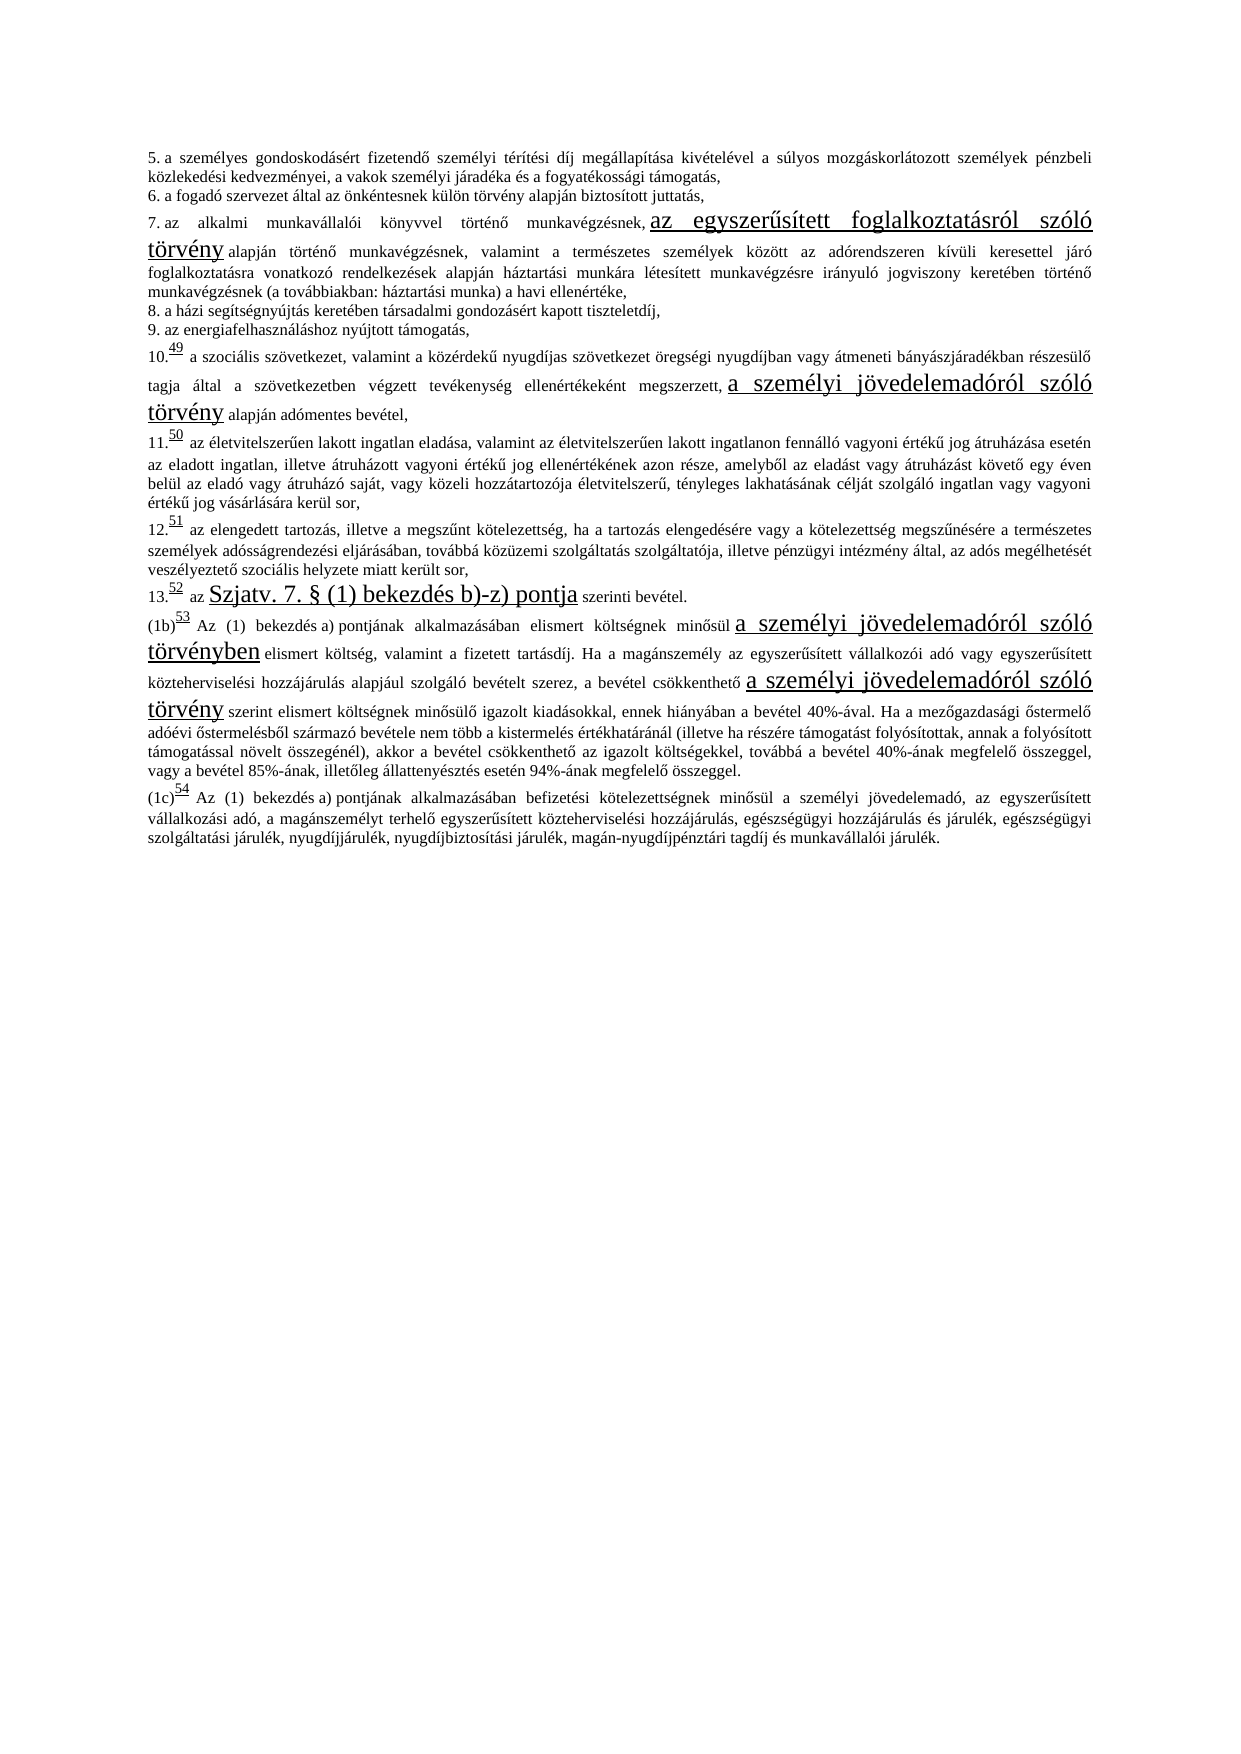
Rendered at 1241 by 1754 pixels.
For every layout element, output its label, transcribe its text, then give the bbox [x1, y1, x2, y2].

text 9. az energiafelhasználáshoz nyújtott támogatás, [148, 320, 1093, 339]
text 13.52 az Szjatv. 7. § (1) bekezdés b)-z) pontja szerinti bevétel. [148, 579, 1093, 608]
text (1b)53 Az (1) bekezdés a) pontjának alkalmazásában elismert költségnek minősül a személyi jövedelemadóról szóló törvényben elismert költség, valamint a fizetett tartásdíj. Ha a magánszemély az egyszerűsített vállalkozói adó vagy egyszerűsített közteherviselési hozzájárulás alapjául szolgáló bevételt szerez, a bevétel csökkenthető a személyi jövedelemadóról szóló törvény szerint elismert költségnek minősülő igazolt kiadásokkal, ennek hiányában a bevétel 40%-ával. Ha a mezőgazdasági őstermelő adóévi őstermelésből származó bevétele nem több a kistermelés értékhatáránál (illetve ha részére támogatást folyósítottak, annak a folyósított támogatással növelt összegénél), akkor a bevétel csökkenthető az igazolt költségekkel, továbbá a bevétel 40%-ának megfelelő összeggel, vagy a bevétel 85%-ának, illetőleg állattenyésztés esetén 94%-ának megfelelő összeggel. [148, 608, 1093, 780]
text 12.51 az elengedett tartozás, illetve a megszűnt kötelezettség, ha a tartozás elengedésére vagy a kötelezettség megszűnésére a természetes személyek adósságrendezési eljárásában, továbbá közüzemi szolgáltatás szolgáltatója, illetve pénzügyi intézmény által, az adós megélhetését veszélyeztető szociális helyzete miatt került sor, [148, 512, 1093, 579]
text (1c)54 Az (1) bekezdés a) pontjának alkalmazásában befizetési kötelezettségnek minősül a személyi jövedelemadó, az egyszerűsített vállalkozási adó, a magánszemélyt terhelő egyszerűsített közteherviselési hozzájárulás, egészségügyi hozzájárulás és járulék, egészségügyi szolgáltatási járulék, nyugdíjjárulék, nyugdíjbiztosítási járulék, magán-nyugdíjpénztári tagdíj és munkavállalói járulék. [148, 780, 1093, 847]
text 8. a házi segítségnyújtás keretében társadalmi gondozásért kapott tiszteletdíj, [148, 301, 1093, 320]
text 10.49 a szociális szövetkezet, valamint a közérdekű nyugdíjas szövetkezet öregségi nyugdíjban vagy átmeneti bányászjáradékban részesülő tagja által a szövetkezetben végzett tevékenység ellenértékeként megszerzett, a személyi jövedelemadóról szóló törvény alapján adómentes bevétel, [148, 339, 1093, 426]
text 11.50 az életvitelszerűen lakott ingatlan eladása, valamint az életvitelszerűen lakott ingatlanon fennálló vagyoni értékű jog átruházása esetén az eladott ingatlan, illetve átruházott vagyoni értékű jog ellenértékének azon része, amelyből az eladást vagy átruházást követő egy éven belül az eladó vagy átruházó saját, vagy közeli hozzátartozója életvitelszerű, tényleges lakhatásának célját szolgáló ingatlan vagy vagyoni értékű jog vásárlására kerül sor, [148, 426, 1093, 512]
text 6. a fogadó szervezet által az önkéntesnek külön törvény alapján biztosított juttatás, [148, 186, 1093, 205]
text 7. az alkalmi munkavállalói könyvvel történő munkavégzésnek, az egyszerűsített foglalkoztatásról szóló törvény alapján történő munkavégzésnek, valamint a természetes személyek között az adórendszeren kívüli keresettel járó foglalkoztatásra vonatkozó rendelkezések alapján háztartási munkára létesített munkavégzésre irányuló jogviszony keretében történő munkavégzésnek (a továbbiakban: háztartási munka) a havi ellenértéke, [148, 205, 1093, 301]
text 5. a személyes gondoskodásért fizetendő személyi térítési díj megállapítása kivételével a súlyos mozgáskorlátozott személyek pénzbeli közlekedési kedvezményei, a vakok személyi járadéka és a fogyatékossági támogatás, [148, 148, 1093, 186]
